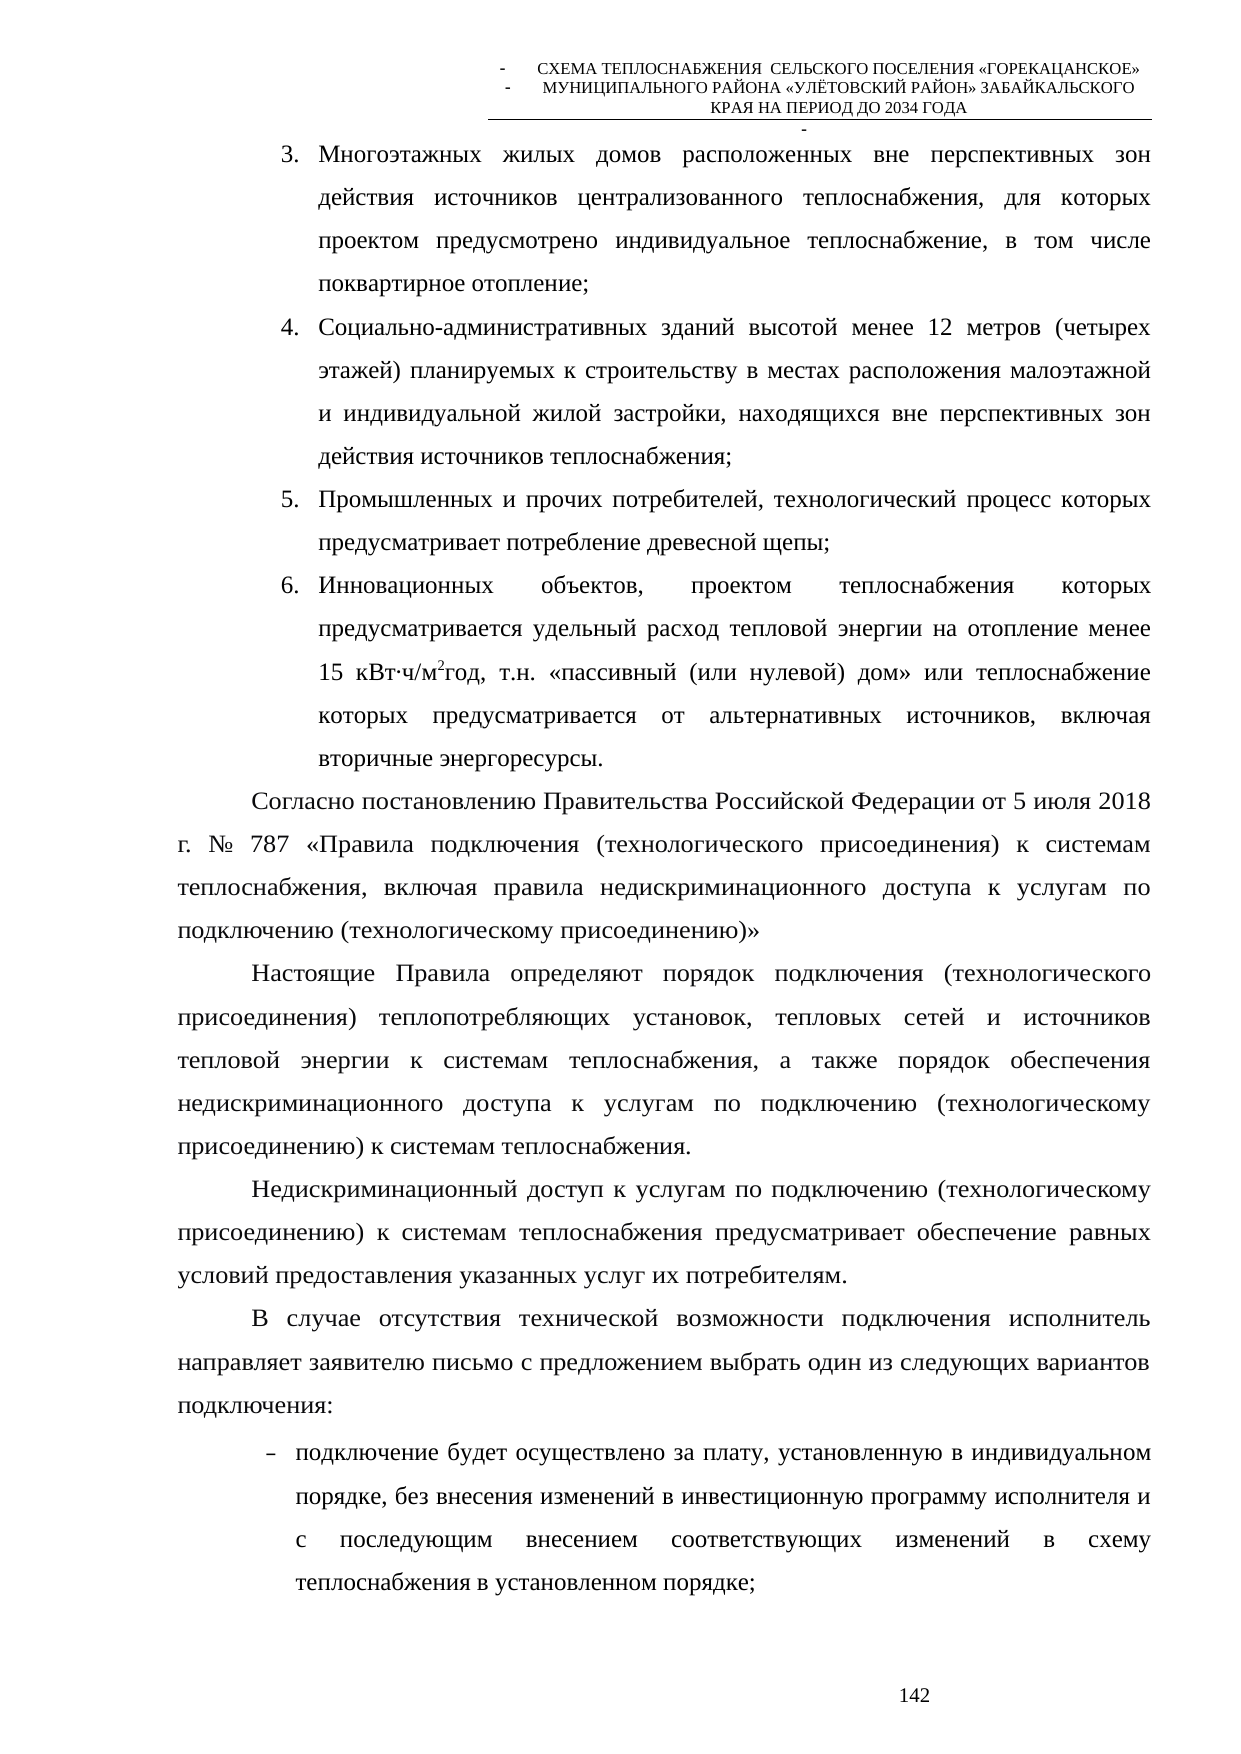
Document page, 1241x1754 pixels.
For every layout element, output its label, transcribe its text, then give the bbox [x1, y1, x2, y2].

text Недискриминационный доступ к услугам по подключению (технологическому присоединению) к системам теплоснабжения предусматривает обеспечение равных условий предоставления указанных услуг их потребителям. [177, 1174, 1152, 1289]
list Социально-административных зданий высотой менее 12 метров (четырех этажей) планируемых к строительству в местах расположения малоэтажной и индивидуальной жилой застройки, находящихся вне перспективных зон действия источников теплоснабжения; [281, 312, 1152, 470]
text Согласно постановлению Правительства Российской Федерации от 5 июля 2018 г. № 787 «Правила подключения (технологического присоединения) к системам теплоснабжения, включая правила недискриминационного доступа к услугам по подключению (технологическому присоединению)» [177, 786, 1152, 944]
text Настоящие Правила определяют порядок подключения (технологического присоединения) теплопотребляющих установок, тепловых сетей и источников тепловой энергии к системам теплоснабжения, а также порядок обеспечения недискриминационного доступа к услугам по подключению (технологическому присоединению) к системам теплоснабжения. [177, 958, 1152, 1160]
list Инновационных объектов, проектом теплоснабжения которых предусматривается удельный расход тепловой энергии на отопление менее 15 кВт∙ч/м2год, т.н. «пассивный (или нулевой) дом» или теплоснабжение которых предусматривается от альтернативных источников, включая вторичные энергоресурсы. [281, 570, 1152, 772]
list Многоэтажных жилых домов расположенных вне перспективных зон действия источников централизованного теплоснабжения, для которых проектом предусмотрено индивидуальное теплоснабжение, в том числе поквартирное отопление; [281, 139, 1152, 297]
text подключение будет осуществлено за плату, установленную в индивидуальном порядке, без внесения изменений в инвестиционную программу исполнителя и с последующим внесением соответствующих изменений в схему теплоснабжения в установленном порядке; [266, 1433, 1152, 1596]
text В случае отсутствия технической возможности подключения исполнитель направляет заявителю письмо с предложением выбрать один из следующих вариантов подключения: [177, 1303, 1152, 1418]
list Промышленных и прочих потребителей, технологический процесс которых предусматривает потребление древесной щепы; [281, 484, 1152, 556]
